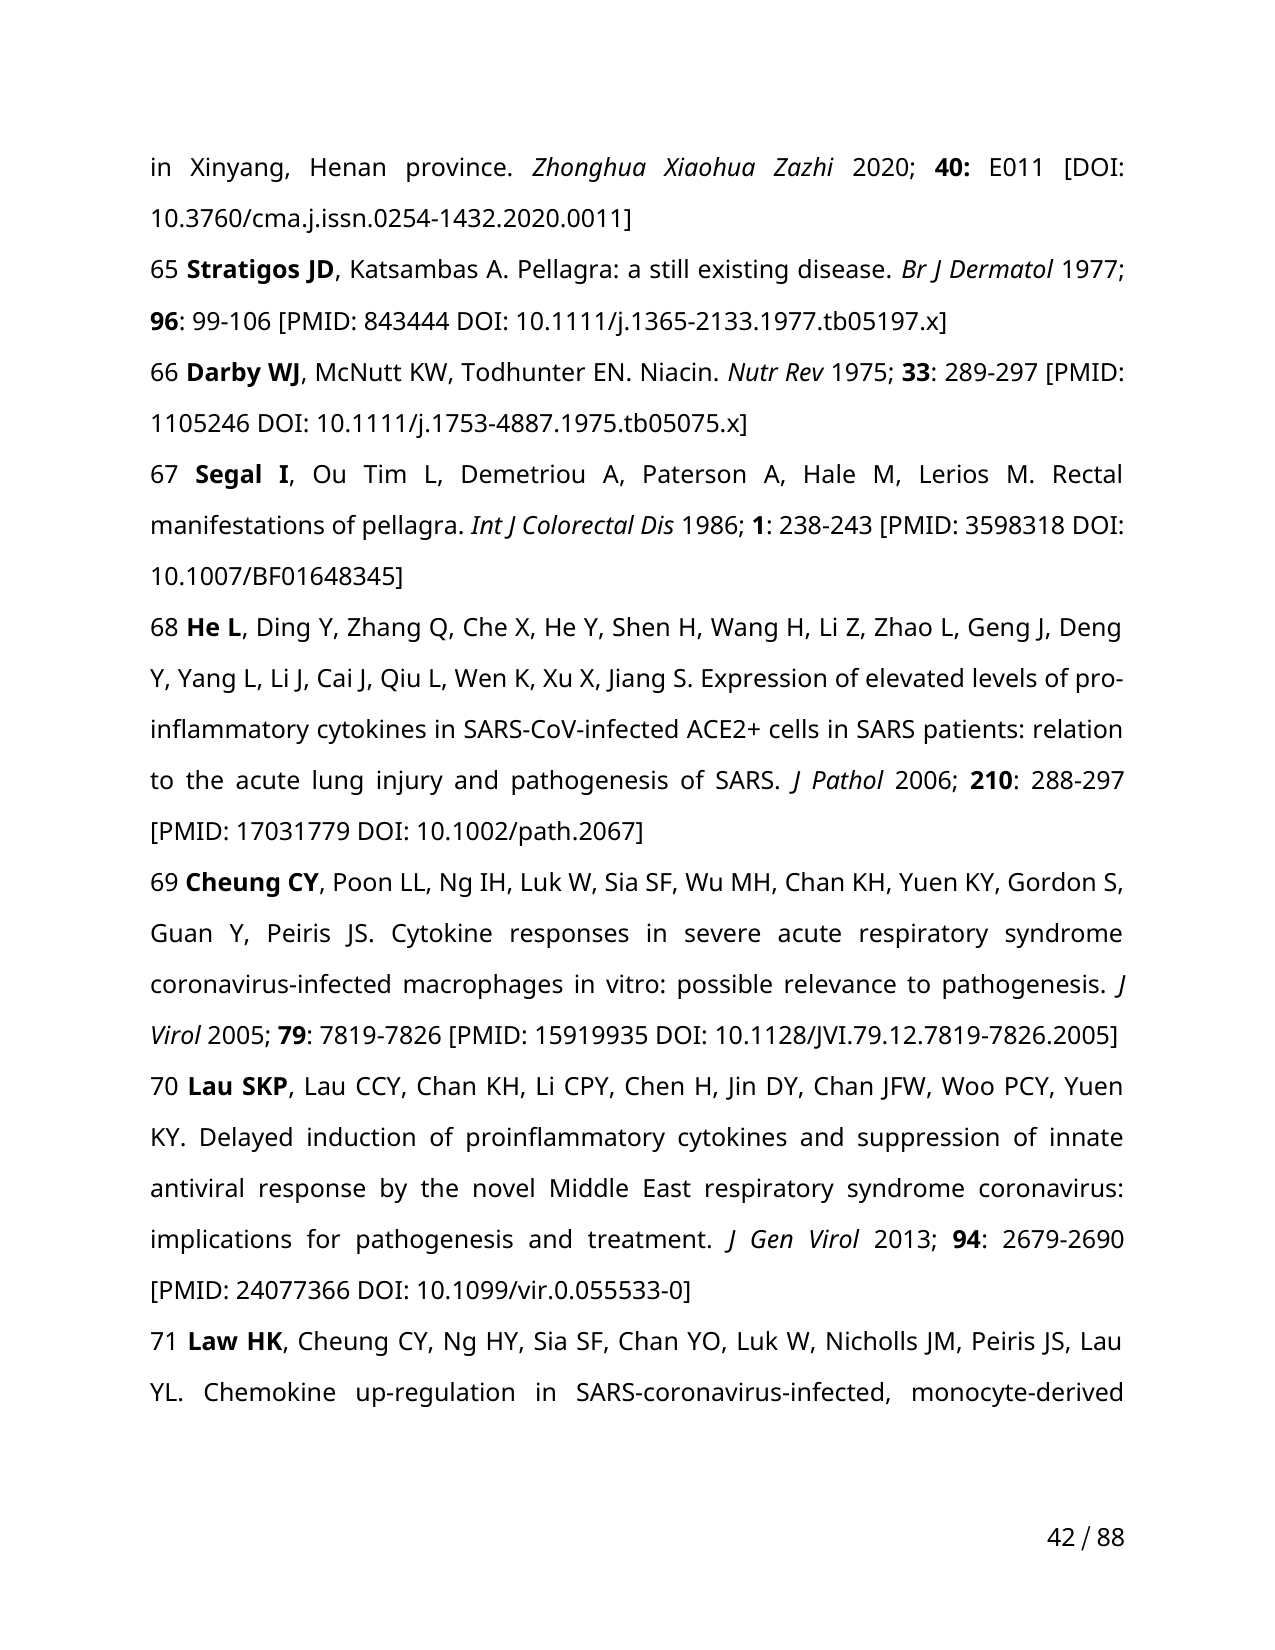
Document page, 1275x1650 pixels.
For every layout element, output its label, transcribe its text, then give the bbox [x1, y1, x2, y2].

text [150, 150, 1125, 235]
text 66 Darby WJ, McNutt KW, Todhunter EN. Niacin. Nutr Rev 1975; 33: 289-297 [PMID: 1105246 DOI: 10.1111/j.1753-4887.1975.tb05075.x] [150, 354, 1125, 439]
text 67 Segal I, Ou Tim L, Demetriou A, Paterson A, Hale M, Lerios M. Rectal manifestations of pellagra. Int J Colorectal Dis 1986; 1: 238-243 [PMID: 3598318 DOI: 10.1007/BF01648345] [150, 456, 1125, 592]
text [150, 1324, 1125, 1409]
text 69 Cheung CY, Poon LL, Ng IH, Luk W, Sia SF, Wu MH, Chan KH, Yuen KY, Gordon S, Guan Y, Peiris JS. Cytokine responses in severe acute respiratory syndrome coronavirus-infected macrophages in vitro: possible relevance to pathogenesis. J Virol 2005; 79: 7819-7826 [PMID: 15919935 DOI: 10.1128/JVI.79.12.7819-7826.2005] [150, 864, 1125, 1052]
text 65 Stratigos JD, Katsambas A. Pellagra: a still existing disease. Br J Dermatol 1977; 96: 99-106 [PMID: 843444 DOI: 10.1111/j.1365-2133.1977.tb05197.x] [150, 252, 1125, 337]
text 70 Lau SKP, Lau CCY, Chan KH, Li CPY, Chen H, Jin DY, Chan JFW, Woo PCY, Yuen KY. Delayed induction of proinflammatory cytokines and suppression of innate antiviral response by the novel Middle East respiratory syndrome coronavirus: implications for pathogenesis and treatment. J Gen Virol 2013; 94: 2679-2690 [PMID: 24077366 DOI: 10.1099/vir.0.055533-0] [150, 1069, 1125, 1307]
text 68 He L, Ding Y, Zhang Q, Che X, He Y, Shen H, Wang H, Li Z, Zhao L, Geng J, Deng Y, Yang L, Li J, Cai J, Qiu L, Wen K, Xu X, Jiang S. Expression of elevated levels of pro-inflammatory cytokines in SARS-CoV-infected ACE2+ cells in SARS patients: relation to the acute lung injury and pathogenesis of SARS. J Pathol 2006; 210: 288-297 [PMID: 17031779 DOI: 10.1002/path.2067] [150, 609, 1125, 848]
